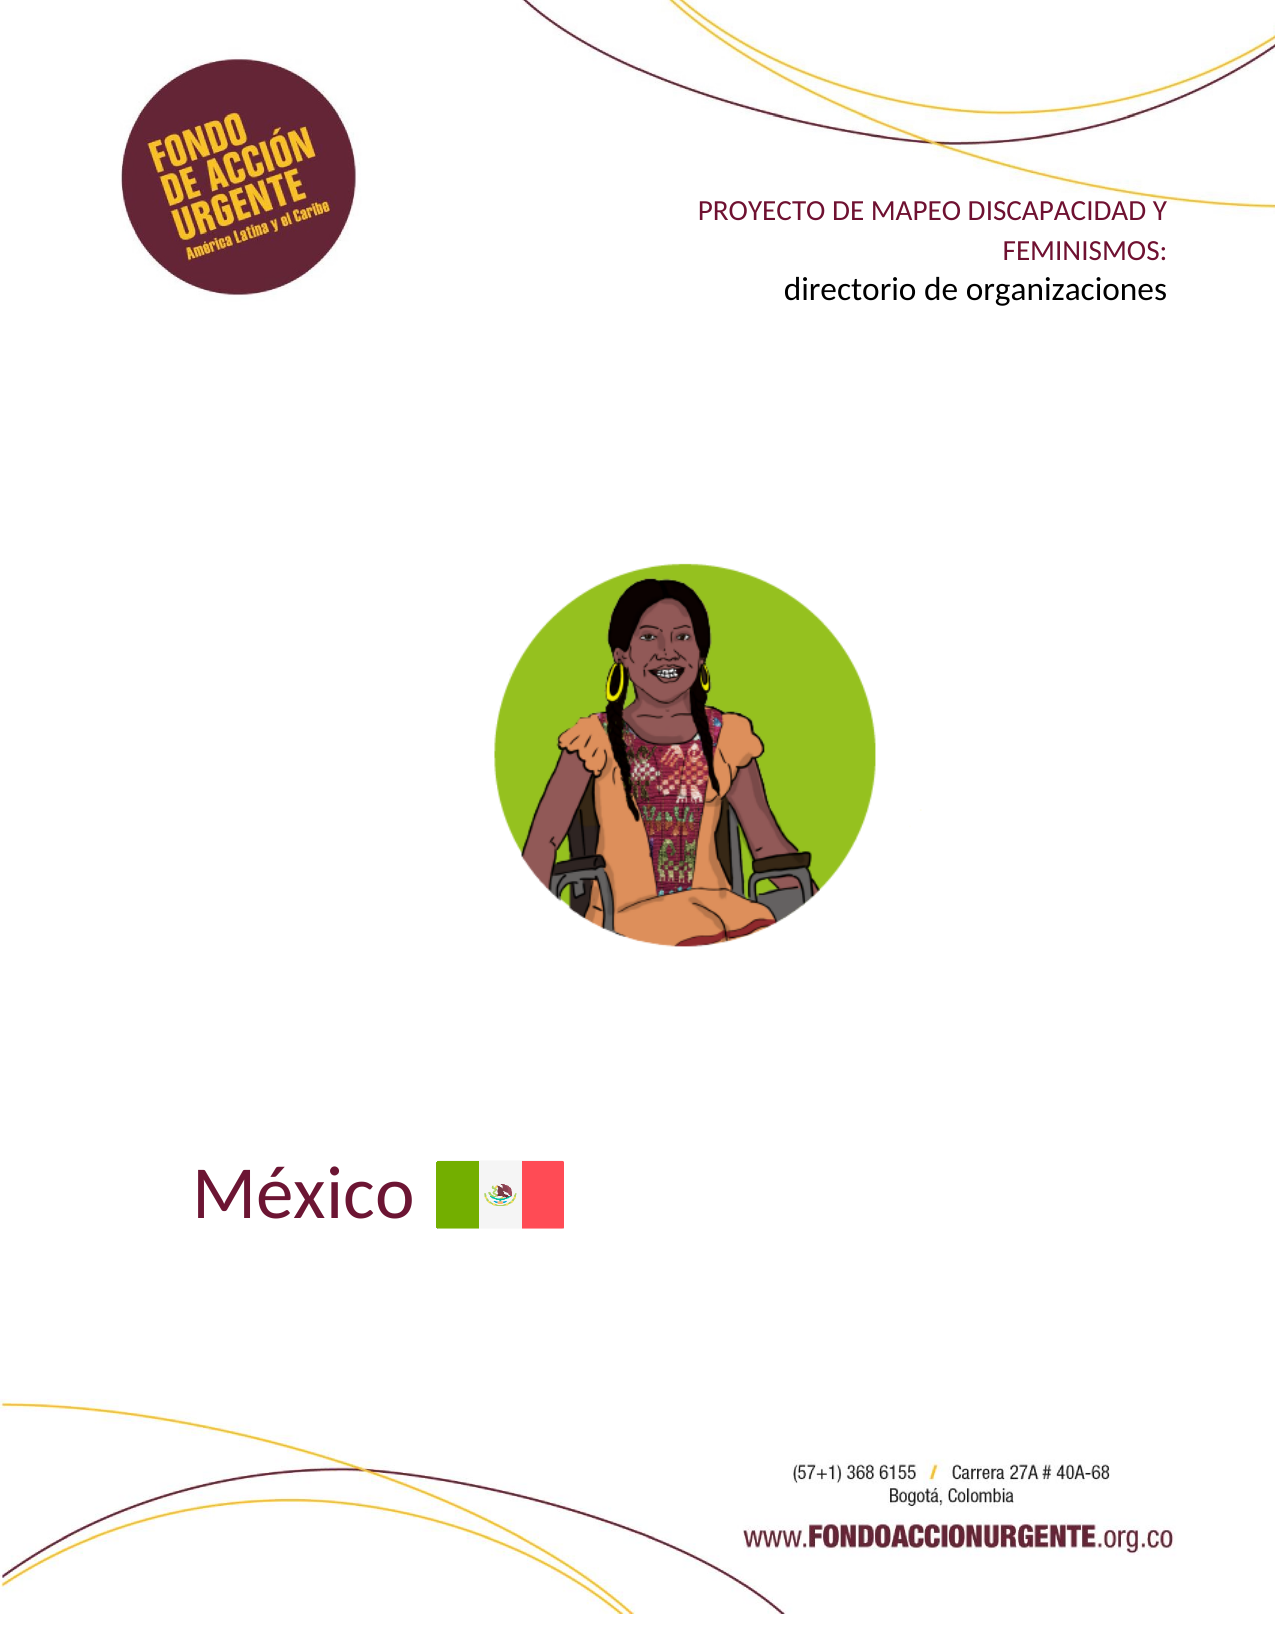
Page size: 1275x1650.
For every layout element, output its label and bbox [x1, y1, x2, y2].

picture [454, 529, 984, 1017]
picture [436, 1143, 564, 1246]
picture [0, 0, 1275, 349]
picture [0, 1254, 1275, 1614]
